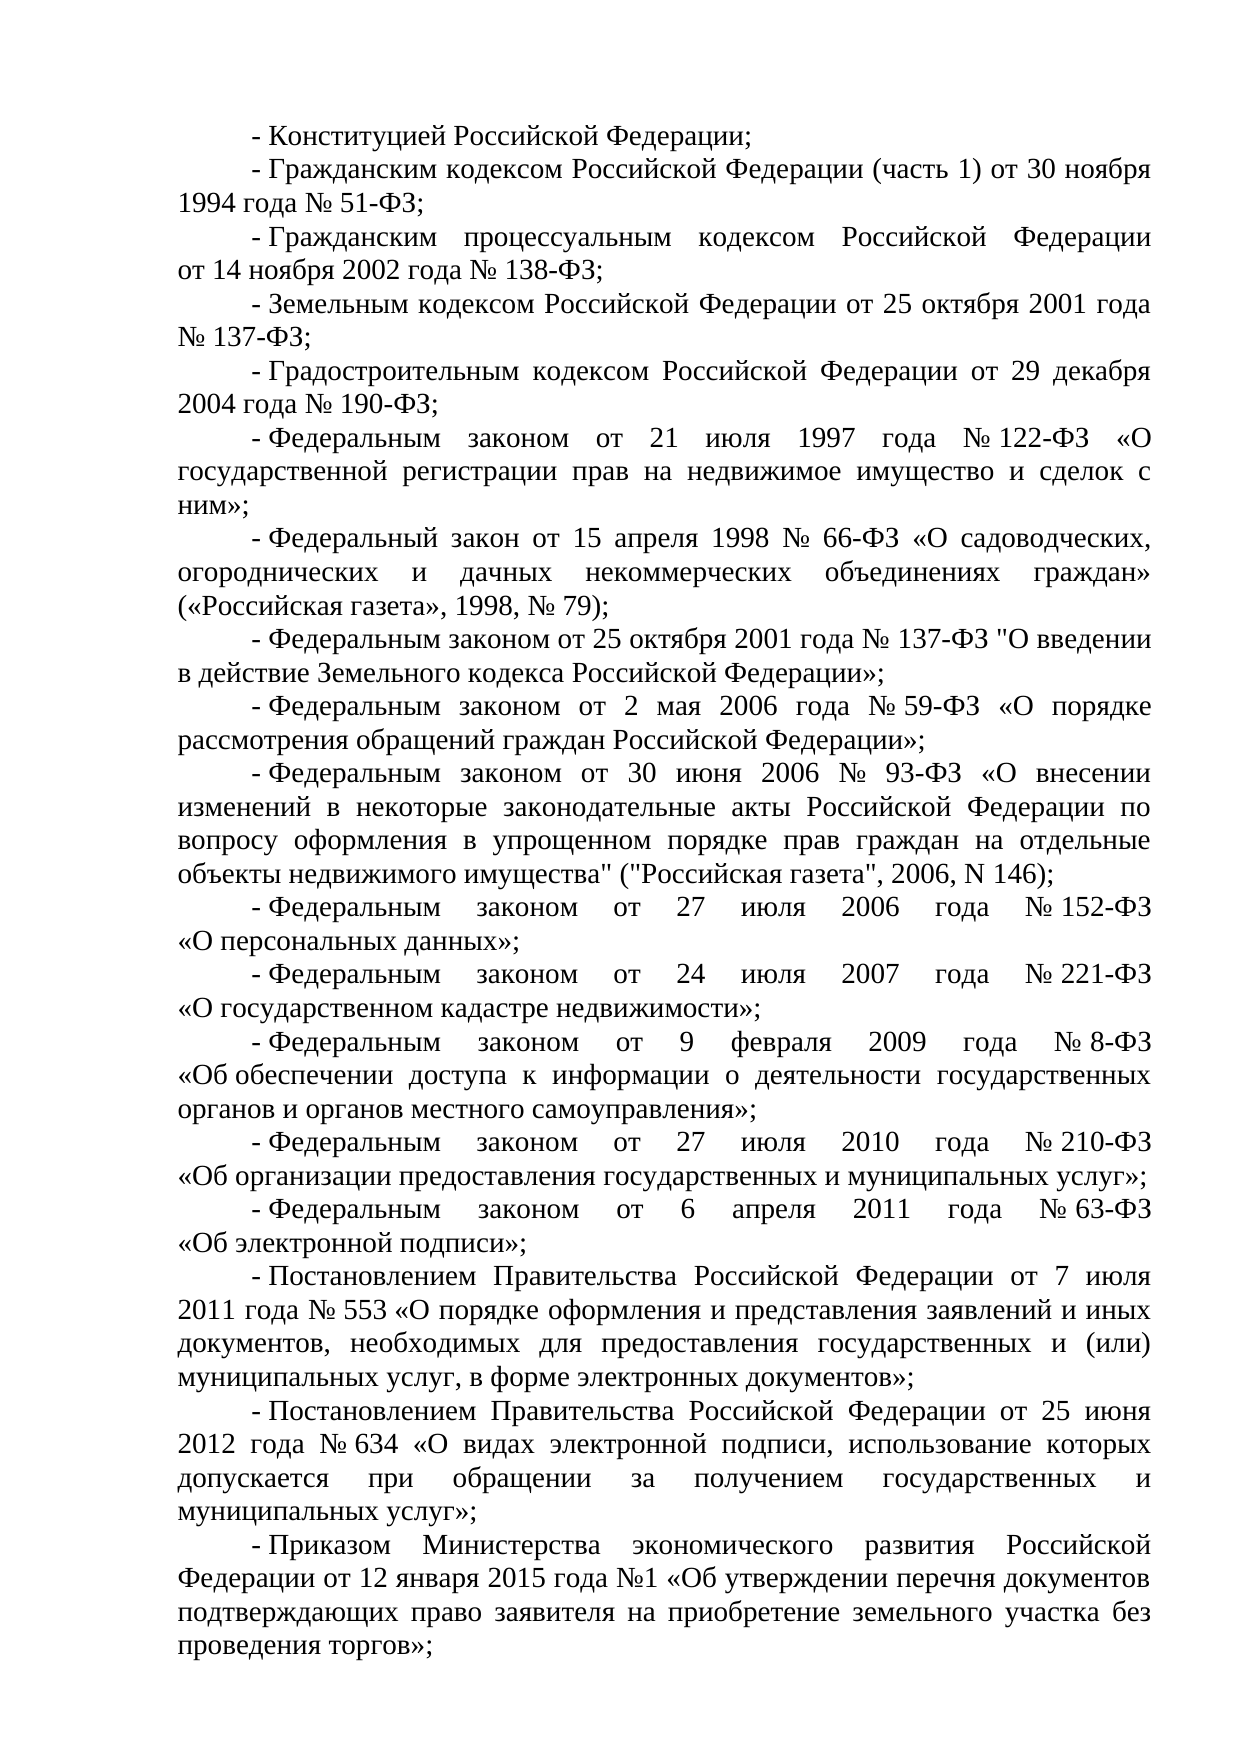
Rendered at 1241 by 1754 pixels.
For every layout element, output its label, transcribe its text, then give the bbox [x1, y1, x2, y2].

text - Приказом Министерства экономического развития Российской Федерации от 12 января 2015 года №1 «Об утверждении перечня документов подтверждающих право заявителя на приобретение земельного участка без проведения торгов»; [177, 1527, 1152, 1661]
text - Федеральным законом от 25 октября 2001 года № 137-ФЗ "О введении в действие Земельного кодекса Российской Федерации»; [177, 621, 1152, 688]
text - Гражданским кодексом Российской Федерации (часть 1) от 30 ноября 1994 года № 51-ФЗ; [177, 152, 1152, 219]
text - Постановлением Правительства Российской Федерации от 25 июня 2012 года № 634 «О видах электронной подписи, использование которых допускается при обращении за получением государственных и муниципальных услуг»; [177, 1393, 1152, 1527]
text - Гражданским процессуальным кодексом Российской Федерации от 14 ноября 2002 года № 138-ФЗ; [177, 219, 1152, 286]
text - Федеральным законом от 27 июля 2010 года № 210-ФЗ «Об организации предоставления государственных и муниципальных услуг»; [177, 1124, 1152, 1191]
text - Федеральным законом от 6 апреля 2011 года № 63-ФЗ «Об электронной подписи»; [177, 1191, 1152, 1258]
text - Постановлением Правительства Российской Федерации от 7 июля 2011 года № 553 «О порядке оформления и представления заявлений и иных документов, необходимых для предоставления государственных и (или) муниципальных услуг, в форме электронных документов»; [177, 1258, 1152, 1393]
text - Конституцией Российской Федерации; [177, 118, 1152, 152]
text - Федеральным законом от 9 февраля 2009 года № 8-ФЗ «Об обеспечении доступа к информации о деятельности государственных органов и органов местного самоуправления»; [177, 1024, 1152, 1124]
text - Градостроительным кодексом Российской Федерации от 29 декабря 2004 года № 190-ФЗ; [177, 353, 1152, 420]
text - Земельным кодексом Российской Федерации от 25 октября 2001 года № 137-ФЗ; [177, 286, 1152, 353]
text - Федеральным законом от 30 июня 2006 № 93-ФЗ «О внесении изменений в некоторые законодательные акты Российской Федерации по вопросу оформления в упрощенном порядке прав граждан на отдельные объекты недвижимого имущества" ("Российская газета", 2006, N 146); [177, 755, 1152, 889]
text - Федеральным законом от 21 июля 1997 года № 122-ФЗ «О государственной регистрации прав на недвижимое имущество и сделок с ним»; [177, 420, 1152, 521]
text - Федеральным законом от 27 июля 2006 года № 152-ФЗ «О персональных данных»; [177, 889, 1152, 957]
text - Федеральным законом от 24 июля 2007 года № 221-ФЗ «О государственном кадастре недвижимости»; [177, 957, 1152, 1024]
text - Федеральный закон от 15 апреля 1998 № 66-ФЗ «О садоводческих, огороднических и дачных некоммерческих объединениях граждан» («Российская газета», 1998, № 79); [177, 521, 1152, 621]
text - Федеральным законом от 2 мая 2006 года № 59-ФЗ «О порядке рассмотрения обращений граждан Российской Федерации»; [177, 688, 1152, 755]
